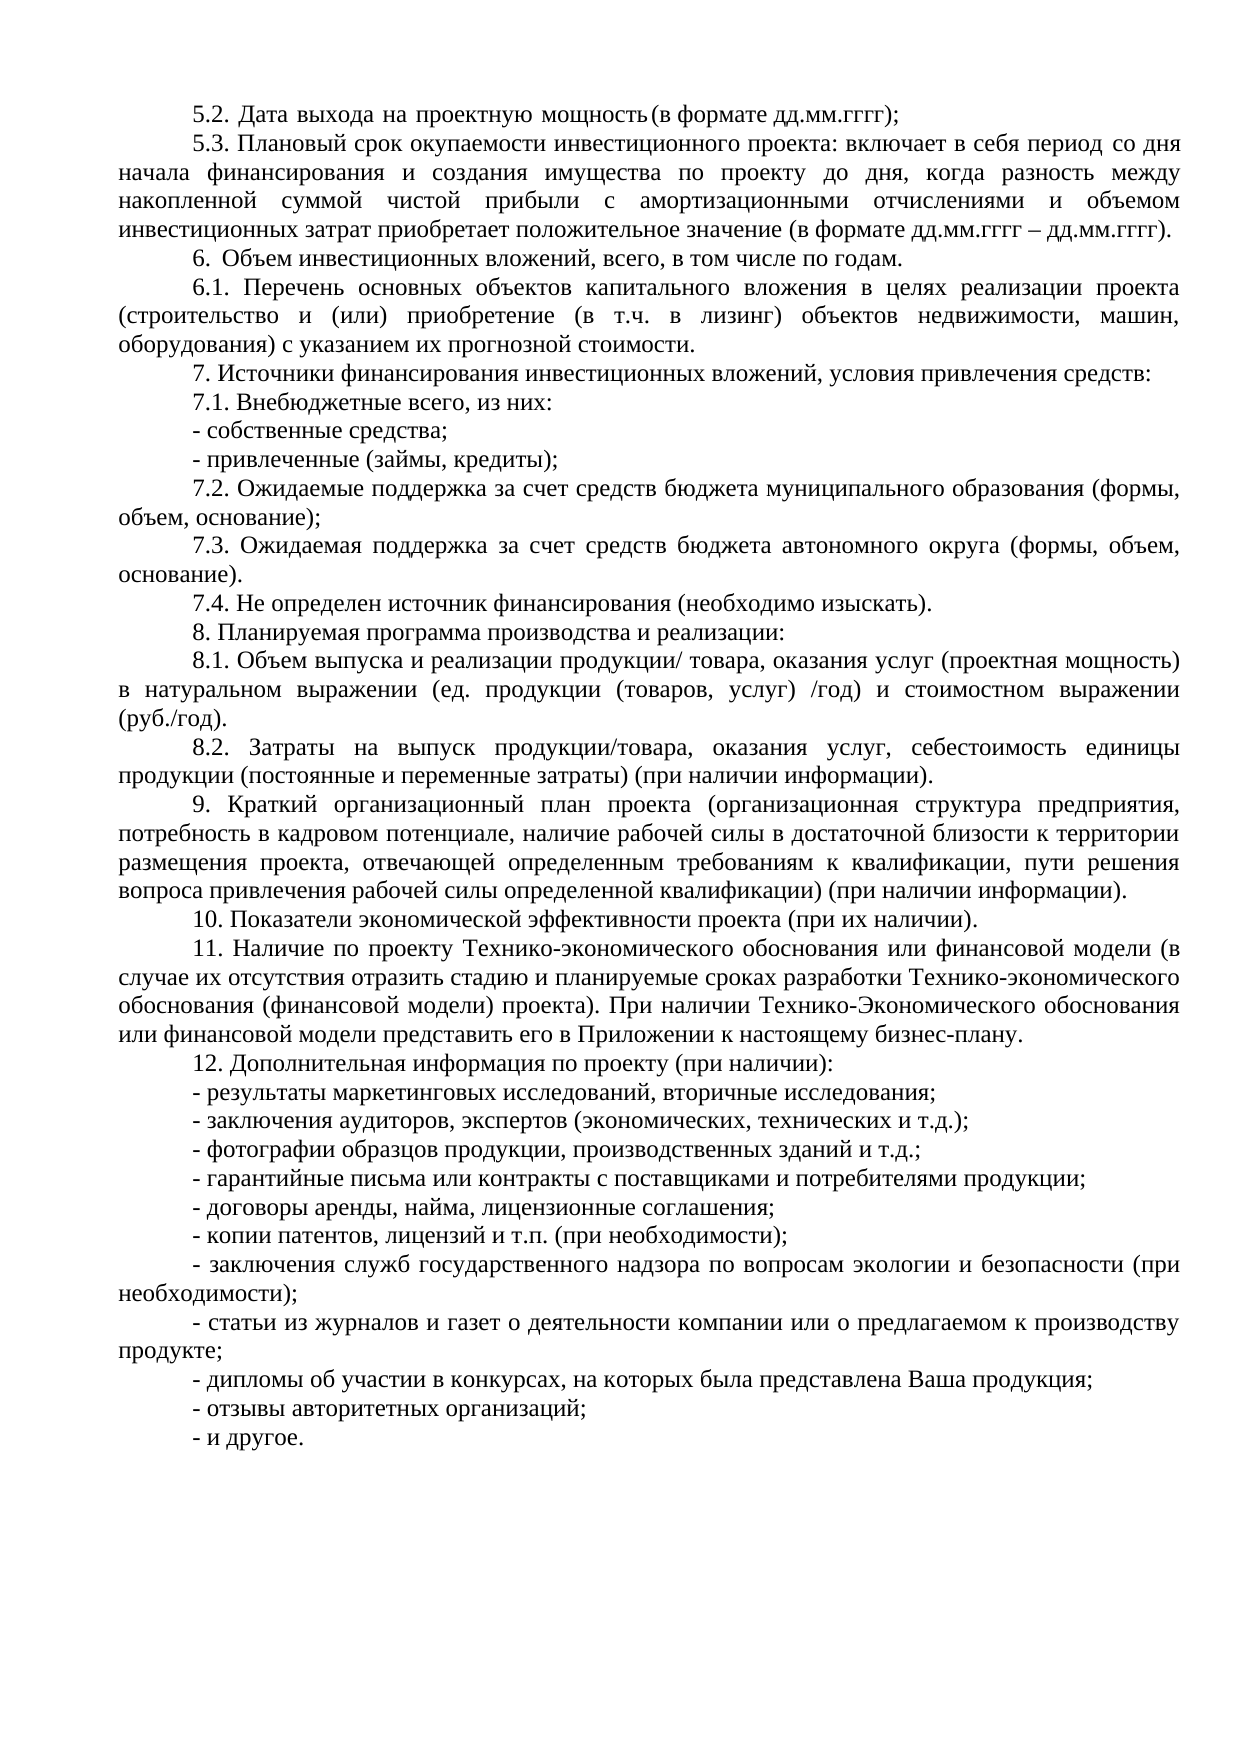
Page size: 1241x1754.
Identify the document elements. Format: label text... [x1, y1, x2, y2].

text - результаты маркетинговых исследований, вторичные исследования; [118, 1077, 1181, 1105]
text - и другое. [118, 1422, 1181, 1450]
text 7.4. Не определен источник финансирования (необходимо изыскать). [118, 588, 1181, 617]
text - собственные средства; [118, 415, 1181, 444]
text - привлеченные (займы, кредиты); [118, 444, 1181, 473]
text 7. Источники финансирования инвестиционных вложений, условия привлечения средств: [118, 358, 1181, 387]
text - отзывы авторитетных организаций; [118, 1393, 1181, 1422]
text - фотографии образцов продукции, производственных зданий и т.д.; [118, 1134, 1181, 1163]
list Объем инвестиционных вложений, всего, в том числе по годам. [118, 243, 1181, 272]
text 12. Дополнительная информация по проекту (при наличии): [118, 1048, 1181, 1077]
text - гарантийные письма или контракты с поставщиками и потребителями продукции; [118, 1163, 1181, 1192]
text 7.2. Ожидаемые поддержка за счет средств бюджета муниципального образования (формы, объем, основание); [118, 473, 1181, 530]
text 8.1. Объем выпуска и реализации продукции/ товара, оказания услуг (проектная мощность) в натуральном выражении (ед. продукции (товаров, услуг) /год) и стоимостном выражении (руб./год). [118, 645, 1181, 732]
text - статьи из журналов и газет о деятельности компании или о предлагаемом к производству продукте; [118, 1307, 1181, 1364]
text 10. Показатели экономической эффективности проекта (при их наличии). [118, 904, 1181, 933]
text - дипломы об участии в конкурсах, на которых была представлена Ваша продукция; [118, 1364, 1181, 1393]
text 8.2. Затраты на выпуск продукции/товара, оказания услуг, себестоимость единицы продукции (постоянные и переменные затраты) (при наличии информации). [118, 732, 1181, 789]
text 5.3. Плановый срок окупаемости инвестиционного проекта: включает в себя период со дня начала финансирования и создания имущества по проекту до дня, когда разность между накопленной суммой чистой прибыли с амортизационными отчислениями и объемом инвестиционных затрат приобретает положительное значение (в формате дд.мм.гггг – дд.мм.гггг). [118, 128, 1181, 243]
text - заключения аудиторов, экспертов (экономических, технических и т.д.); [118, 1105, 1181, 1134]
text 6.1. Перечень основных объектов капитального вложения в целях реализации проекта (строительство и (или) приобретение (в т.ч. в лизинг) объектов недвижимости, машин, оборудования) с указанием их прогнозной стоимости. [118, 272, 1181, 358]
text 5.2. Дата выхода на проектную мощность (в формате дд.мм.гггг); [118, 99, 1181, 128]
text 8. Планируемая программа производства и реализации: [118, 617, 1181, 645]
text 11. Наличие по проекту Технико-экономического обоснования или финансовой модели (в случае их отсутствия отразить стадию и планируемые сроках разработки Технико-экономического обоснования (финансовой модели) проекта). При наличии Технико-Экономического обоснования или финансовой модели представить его в Приложении к настоящему бизнес-плану. [118, 933, 1181, 1048]
text - копии патентов, лицензий и т.п. (при необходимости); [118, 1220, 1181, 1249]
text 7.3. Ожидаемая поддержка за счет средств бюджета автономного округа (формы, объем, основание). [118, 530, 1181, 588]
text - договоры аренды, найма, лицензионные соглашения; [118, 1192, 1181, 1220]
text - заключения служб государственного надзора по вопросам экологии и безопасности (при необходимости); [118, 1249, 1181, 1307]
text 9. Краткий организационный план проекта (организационная структура предприятия, потребность в кадровом потенциале, наличие рабочей силы в достаточной близости к территории размещения проекта, отвечающей определенным требованиям к квалификации, пути решения вопроса привлечения рабочей силы определенной квалификации) (при наличии информации). [118, 789, 1181, 904]
text 7.1. Внебюджетные всего, из них: [118, 387, 1181, 415]
